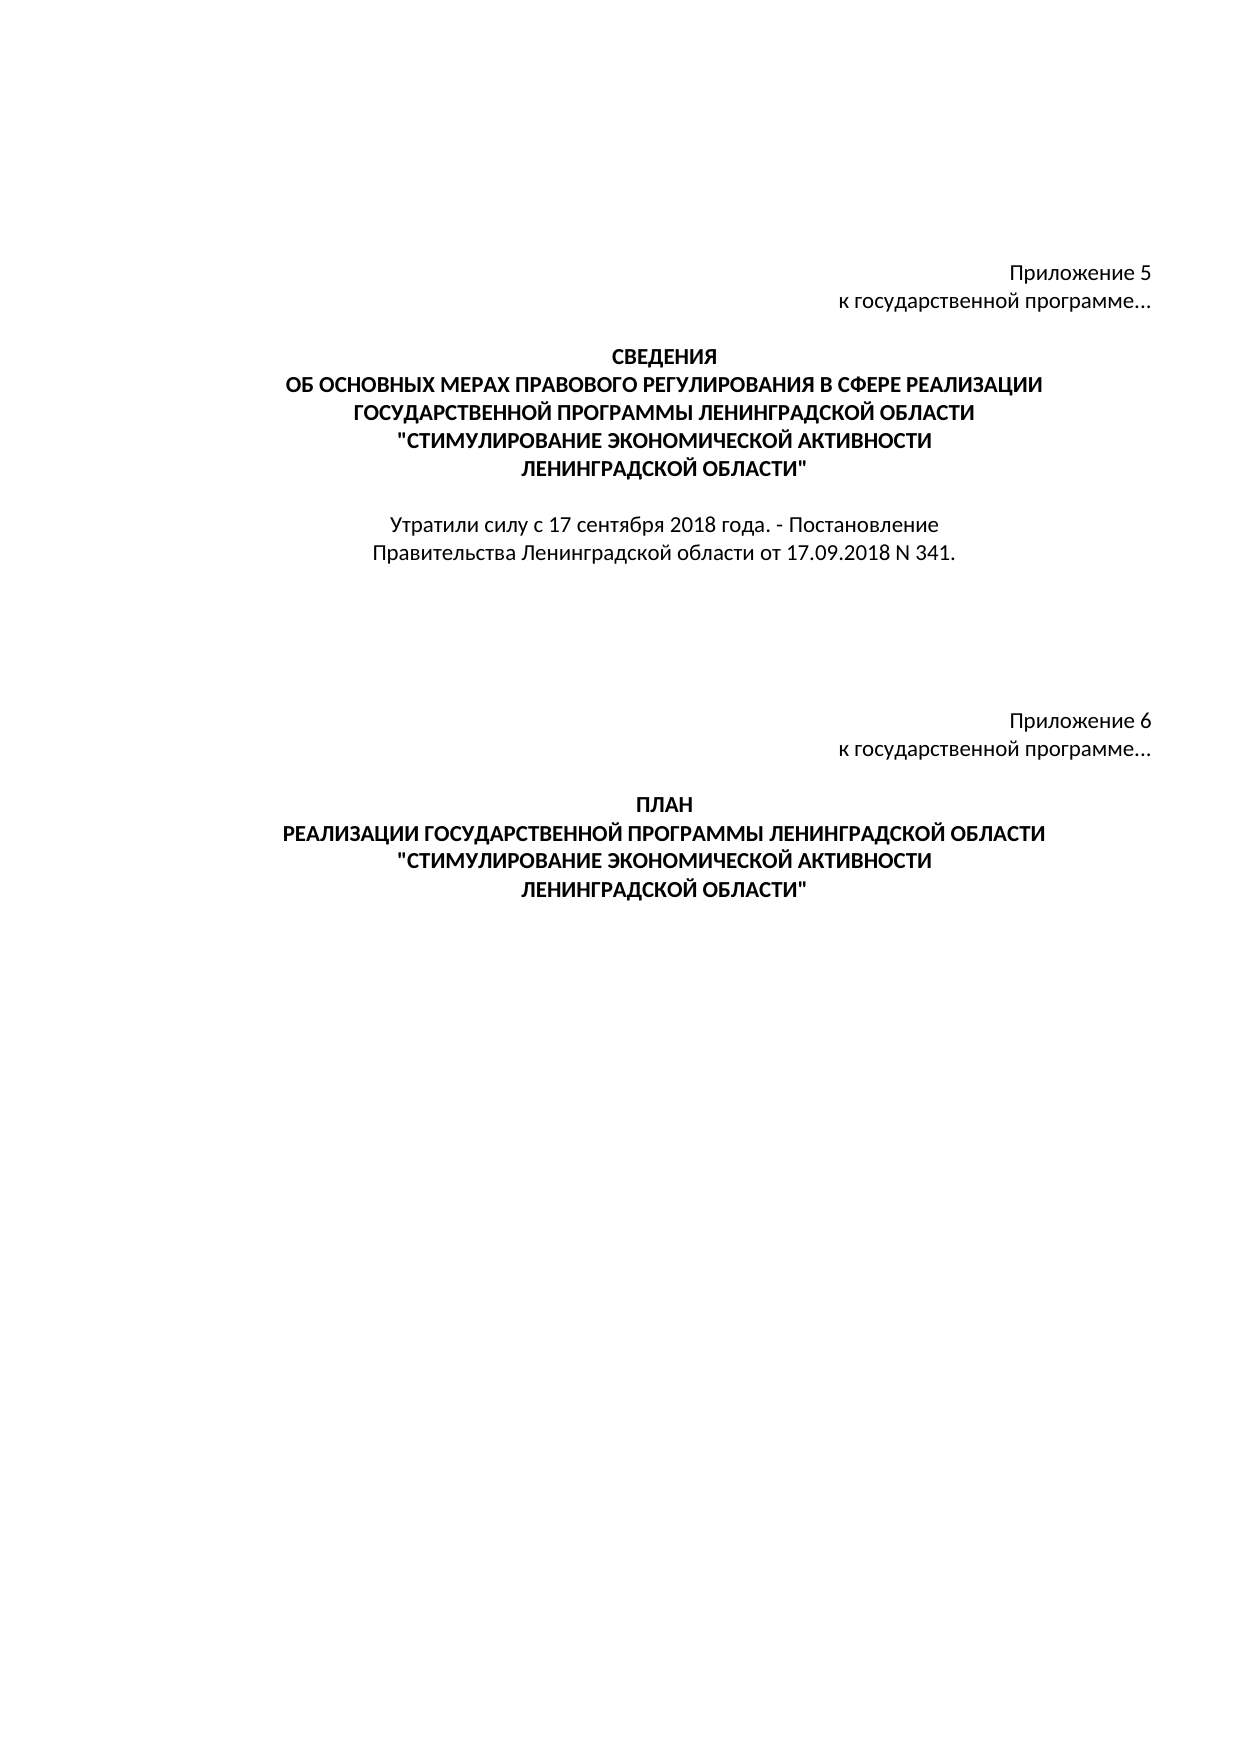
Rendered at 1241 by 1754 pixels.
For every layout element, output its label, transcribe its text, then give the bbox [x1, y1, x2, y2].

text Утратили силу с 17 сентября 2018 года. - Постановление [177, 510, 1152, 538]
text к государственной программе... [177, 286, 1152, 314]
title ЛЕНИНГРАДСКОЙ ОБЛАСТИ" [177, 875, 1152, 903]
text Приложение 5 [177, 258, 1152, 286]
text Правительства Ленинградской области от 17.09.2018 N 341. [177, 538, 1152, 566]
title "СТИМУЛИРОВАНИЕ ЭКОНОМИЧЕСКОЙ АКТИВНОСТИ [177, 847, 1152, 875]
text Приложение 6 [177, 707, 1152, 734]
title ОБ ОСНОВНЫХ МЕРАХ ПРАВОВОГО РЕГУЛИРОВАНИЯ В СФЕРЕ РЕАЛИЗАЦИИ [177, 370, 1152, 398]
title РЕАЛИЗАЦИИ ГОСУДАРСТВЕННОЙ ПРОГРАММЫ ЛЕНИНГРАДСКОЙ ОБЛАСТИ [177, 819, 1152, 847]
title ПЛАН [177, 791, 1152, 819]
text к государственной программе... [177, 734, 1152, 763]
title "СТИМУЛИРОВАНИЕ ЭКОНОМИЧЕСКОЙ АКТИВНОСТИ [177, 426, 1152, 454]
title ЛЕНИНГРАДСКОЙ ОБЛАСТИ" [177, 454, 1152, 482]
title ГОСУДАРСТВЕННОЙ ПРОГРАММЫ ЛЕНИНГРАДСКОЙ ОБЛАСТИ [177, 398, 1152, 426]
title СВЕДЕНИЯ [177, 342, 1152, 370]
